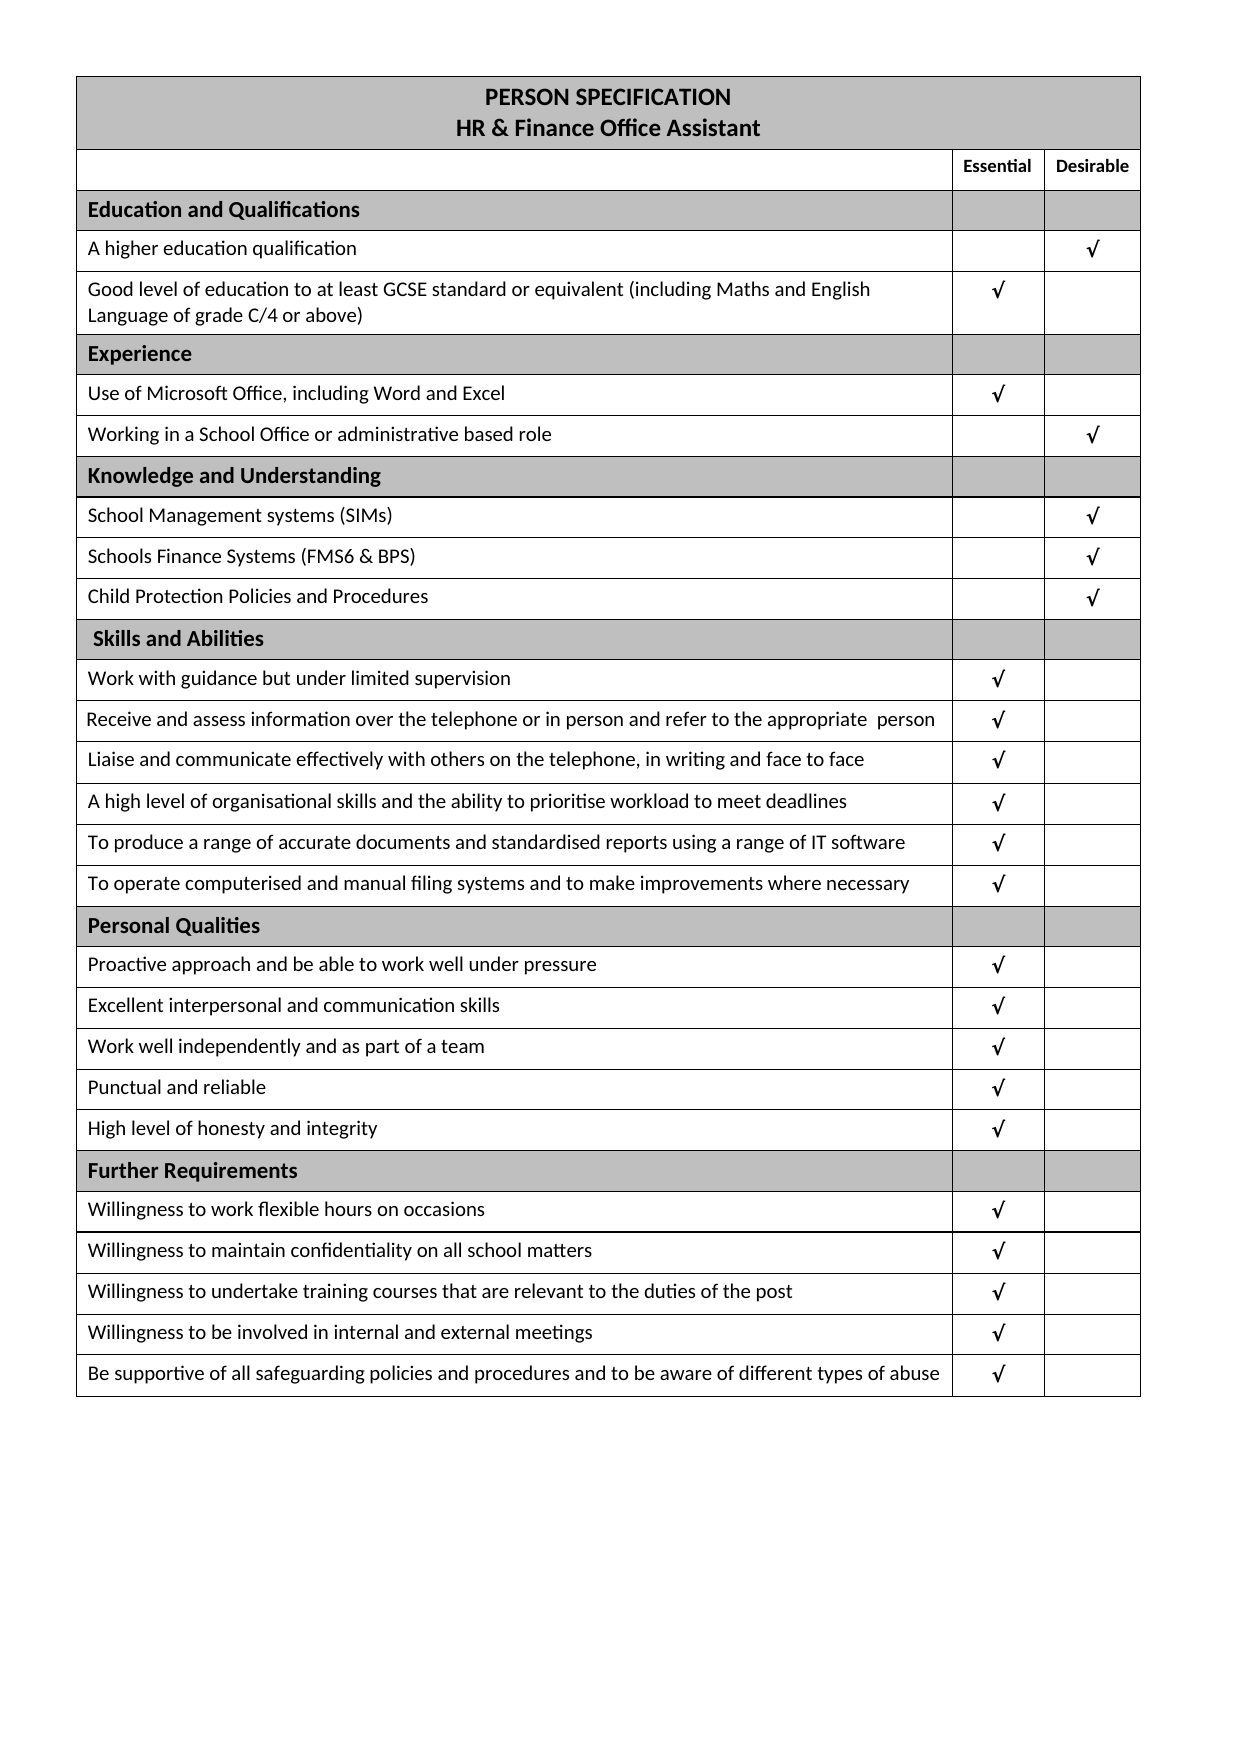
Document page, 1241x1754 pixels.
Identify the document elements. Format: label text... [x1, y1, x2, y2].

table_cell [953, 907, 1044, 946]
table_cell To produce a range of accurate documents and standardised reports using a range of IT software [77, 825, 952, 865]
table_cell √ [953, 1274, 1044, 1313]
table_cell Punctual and reliable [77, 1070, 952, 1109]
table_cell Education and Qualifications [77, 191, 952, 230]
table_cell [953, 457, 1044, 496]
table_cell [953, 498, 1044, 537]
table_cell [1045, 1151, 1140, 1191]
table_cell [1045, 1274, 1140, 1313]
table_cell Work with guidance but under limited supervision [77, 660, 952, 700]
table_cell √ [953, 1233, 1044, 1273]
table_cell A higher education qualification [77, 231, 952, 271]
table_cell [1045, 1070, 1140, 1109]
table_cell [1045, 701, 1140, 741]
table_cell [953, 579, 1044, 619]
table_cell Schools Finance Systems (FMS6 & BPS) [77, 538, 952, 578]
table_cell [953, 1151, 1044, 1191]
table_cell [1045, 742, 1140, 783]
table_cell High level of honesty and integrity [77, 1110, 952, 1150]
table_cell √ [1045, 231, 1140, 271]
table_cell Receive and assess information over the telephone or in person and refer to the appropriate person [77, 701, 952, 741]
table_cell [1045, 988, 1140, 1028]
table_cell √ [953, 784, 1044, 824]
table_cell Willingness to maintain confidentiality on all school matters [77, 1233, 952, 1273]
table_cell [1045, 1029, 1140, 1068]
table_cell √ [953, 660, 1044, 700]
table_cell [1045, 1355, 1140, 1396]
table_cell [77, 150, 952, 189]
table_cell √ [1045, 538, 1140, 578]
table_cell Skills and Abilities [77, 620, 952, 659]
table_header PERSON SPECIFICATION HR & Finance Office Assistant [77, 77, 1140, 149]
table_cell √ [953, 1029, 1044, 1068]
table_cell Work well independently and as part of a team [77, 1029, 952, 1068]
table_cell √ [953, 1070, 1044, 1109]
table_cell [953, 335, 1044, 374]
table_cell A high level of organisational skills and the ability to prioritise workload to meet deadlines [77, 784, 952, 824]
table_cell Working in a School Office or administrative based role [77, 416, 952, 456]
table_cell Child Protection Policies and Procedures [77, 579, 952, 619]
table_cell √ [1045, 498, 1140, 537]
table_cell [1045, 784, 1140, 824]
table_cell √ [953, 1355, 1044, 1396]
table_cell √ [1045, 579, 1140, 619]
table_cell [1045, 947, 1140, 987]
table_cell Experience [77, 335, 952, 374]
table_cell [953, 538, 1044, 578]
table_cell [1045, 1315, 1140, 1354]
table_cell Liaise and communicate effectively with others on the telephone, in writing and face to face [77, 742, 952, 783]
table_cell [1045, 191, 1140, 230]
table_cell Willingness to undertake training courses that are relevant to the duties of the post [77, 1274, 952, 1313]
table_cell [1045, 620, 1140, 659]
table_cell √ [953, 375, 1044, 415]
table_cell Excellent interpersonal and communication skills [77, 988, 952, 1028]
table_cell √ [953, 866, 1044, 906]
table_cell [1045, 1192, 1140, 1231]
table_cell [1045, 272, 1140, 334]
table_cell [1045, 660, 1140, 700]
table_cell To operate computerised and manual filing systems and to make improvements where necessary [77, 866, 952, 906]
table_cell Desirable [1045, 150, 1140, 189]
table_cell √ [953, 988, 1044, 1028]
table_cell [1045, 1233, 1140, 1273]
table_cell [1045, 457, 1140, 496]
table_cell Willingness to be involved in internal and external meetings [77, 1315, 952, 1354]
table_cell √ [953, 742, 1044, 783]
table_cell Willingness to work flexible hours on occasions [77, 1192, 952, 1231]
table_cell [953, 620, 1044, 659]
table_cell √ [953, 701, 1044, 741]
table_cell Good level of education to at least GCSE standard or equivalent (including Maths and English Language of grade C/4 or above) [77, 272, 952, 334]
table_cell Further Requirements [77, 1151, 952, 1191]
table_cell [953, 191, 1044, 230]
table_cell √ [953, 1315, 1044, 1354]
table_cell √ [953, 1110, 1044, 1150]
table_cell Essential [953, 150, 1044, 189]
table_cell School Management systems (SIMs) [77, 498, 952, 537]
table_cell [1045, 1110, 1140, 1150]
table_cell [1045, 375, 1140, 415]
table_cell √ [953, 825, 1044, 865]
table_cell [1045, 825, 1140, 865]
table_cell Personal Qualities [77, 907, 952, 946]
table_cell [1045, 335, 1140, 374]
table_cell √ [953, 947, 1044, 987]
table_cell [1045, 907, 1140, 946]
table_cell Be supportive of all safeguarding policies and procedures and to be aware of different types of abuse [77, 1355, 952, 1396]
table_cell √ [953, 272, 1044, 334]
table_cell √ [1045, 416, 1140, 456]
table_cell Use of Microsoft Office, including Word and Excel [77, 375, 952, 415]
table_cell Knowledge and Understanding [77, 457, 952, 496]
table_cell [953, 231, 1044, 271]
table_cell Proactive approach and be able to work well under pressure [77, 947, 952, 987]
table_cell [1045, 866, 1140, 906]
table_cell √ [953, 1192, 1044, 1231]
table_cell [953, 416, 1044, 456]
